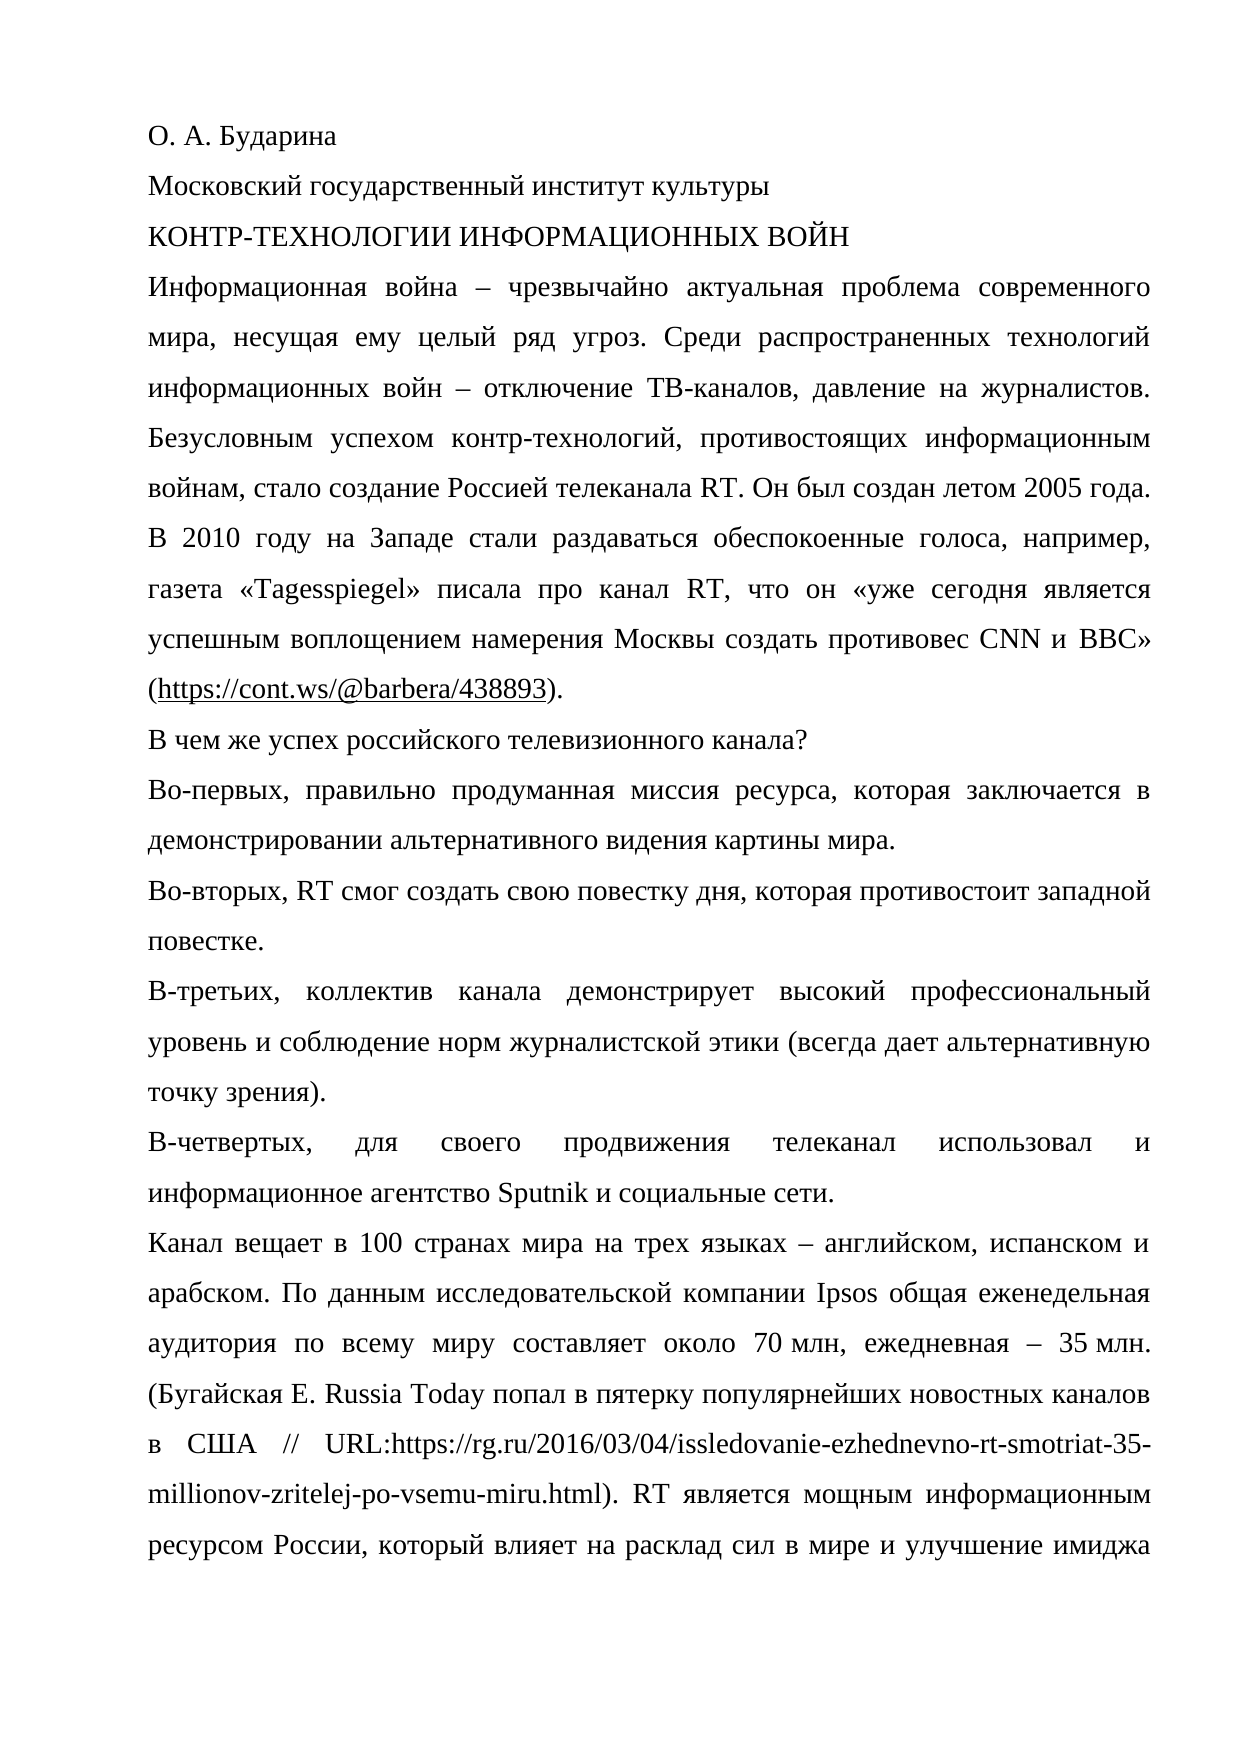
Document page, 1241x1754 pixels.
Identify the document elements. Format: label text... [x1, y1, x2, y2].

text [148, 1225, 1152, 1560]
text Во-первых, правильно продуманная миссия ресурса, которая заключается в демонстрировании альтернативного видения картины мира. [148, 772, 1152, 856]
text О. А. Бударина [148, 118, 1152, 152]
text КОНТР-ТЕХНОЛОГИИ ИНФОРМАЦИОННЫХ ВОЙН [148, 219, 1152, 252]
text Московский государственный институт культуры [148, 168, 1152, 202]
text В-четвертых, для своего продвижения телеканал использовал и информационное агентство Sputnik и социальные сети. [148, 1124, 1152, 1208]
text В-третьих, коллектив канала демонстрирует высокий профессиональный уровень и соблюдение норм журналистской этики (всегда дает альтернативную точку зрения). [148, 973, 1152, 1108]
text Во-вторых, RT смог создать свою повестку дня, которая противостоит западной повестке. [148, 873, 1152, 957]
text Информационная война – чрезвычайно актуальная проблема современного мира, несущая ему целый ряд угроз. Среди распространенных технологий информационных войн – отключение ТВ-каналов, давление на журналистов. Безусловным успехом контр-технологий, противостоящих информационным войнам, стало создание Россией телеканала RT. Он был создан летом 2005 года. В 2010 году на Западе стали раздаваться обеспокоенные голоса, например, газета «Tagesspiegel» писала про канал RT, что он «уже сегодня является успешным воплощением намерения Москвы создать противовес CNN и BBC» (https://cont.ws/@barbera/438893). [148, 269, 1152, 705]
text В чем же успех российского телевизионного канала? [148, 722, 1152, 755]
